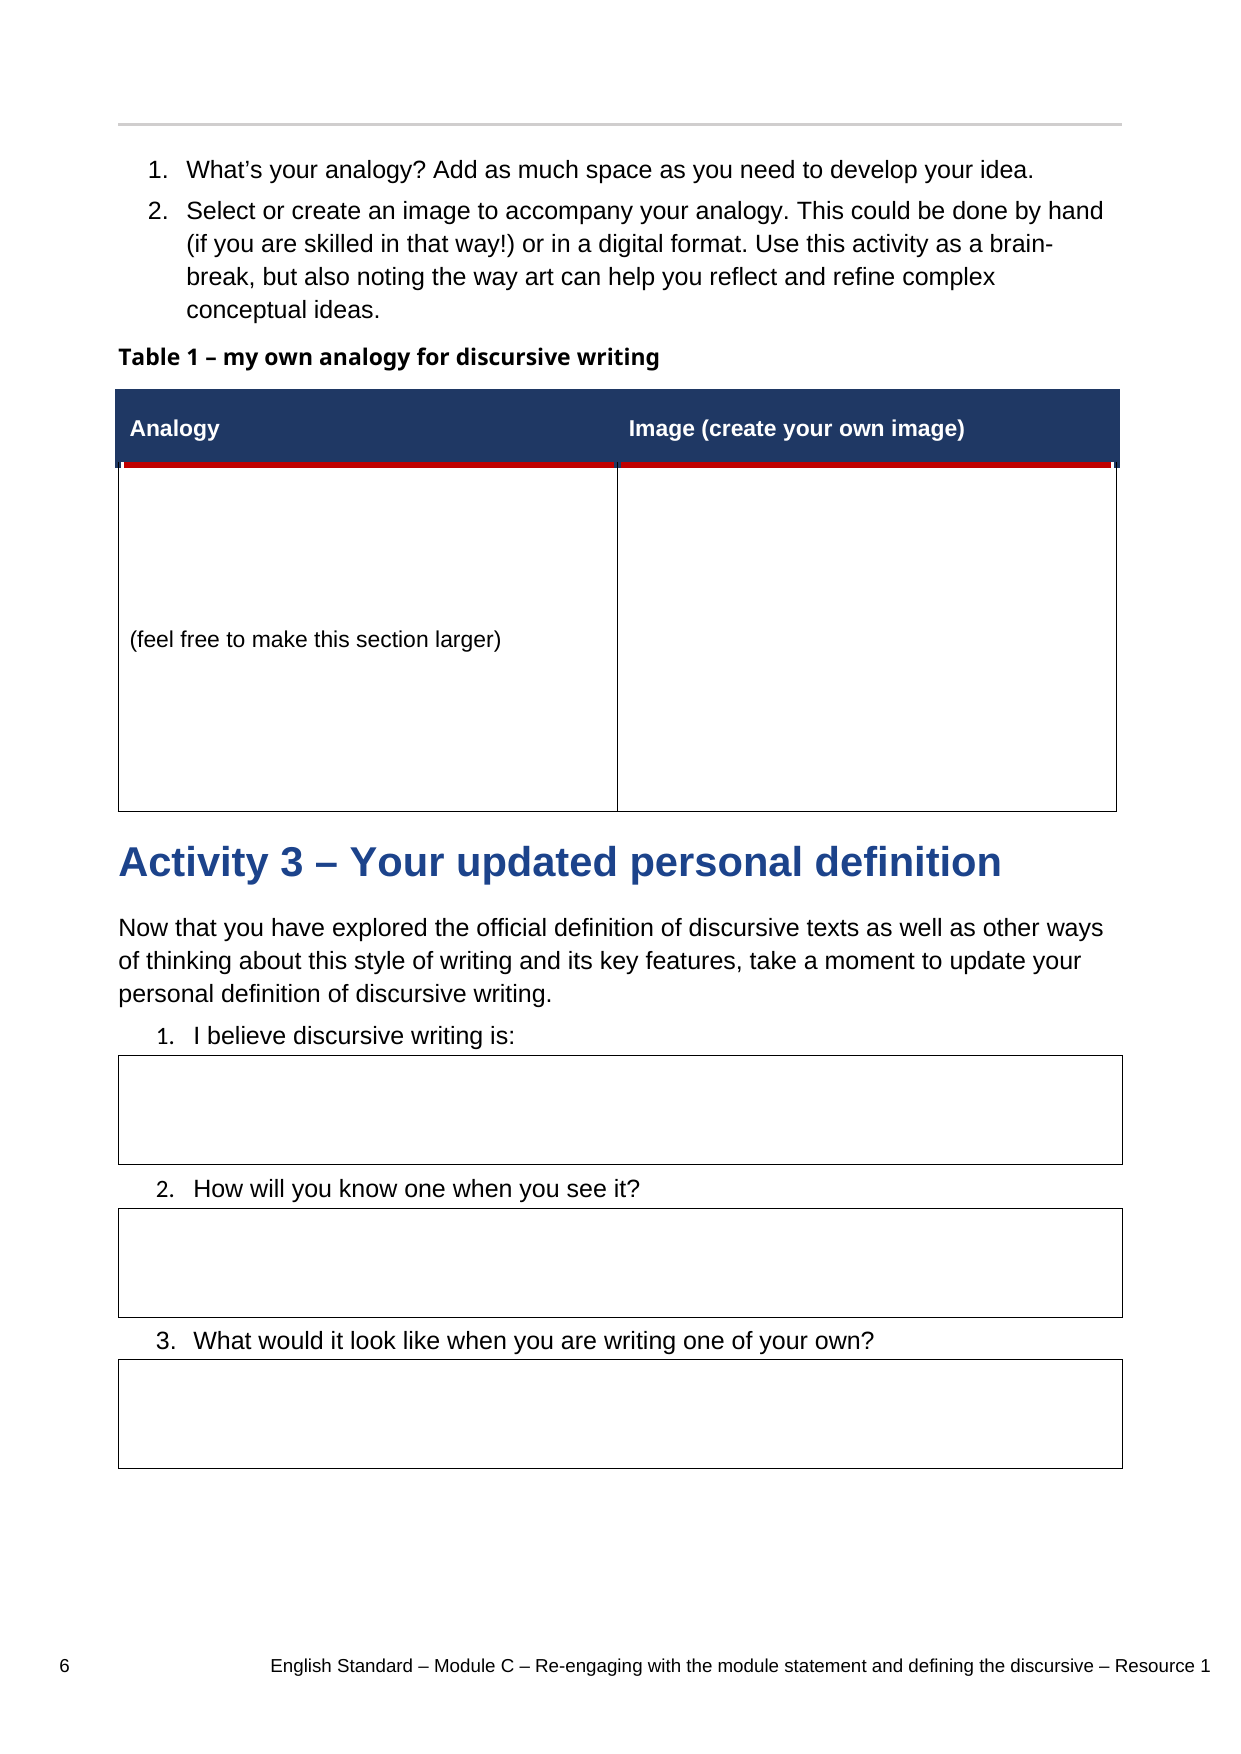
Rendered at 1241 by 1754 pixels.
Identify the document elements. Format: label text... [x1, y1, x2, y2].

text Table 1 – my own analogy for discursive writing [118, 341, 1122, 372]
list Select or create an image to accompany your analogy. This could be done by hand (if you are skilled in that way!) or in a digital format. Use this activity as a brain-break, but also noting the way art can help you reflect and refine complex conceptual ideas. [148, 196, 1122, 324]
table_header [119, 1360, 1122, 1468]
list What would it look like when you are writing one of your own? [156, 1326, 1122, 1355]
list How will you know one when you see it? [156, 1173, 1122, 1204]
list Now that you have explored the official definition of discursive texts as well as other ways of thinking about this style of writing and its key features, take a moment to update your personal definition of discursive writing. [118, 913, 1122, 1008]
table_cell (feel free to make this section larger) [119, 462, 617, 811]
table_header [119, 1209, 1122, 1317]
list I believe discursive writing is: [156, 1020, 1122, 1051]
list What’s your analogy? Add as much space as you need to develop your idea. [148, 155, 1122, 183]
table_cell [618, 462, 1116, 811]
table_header Analogy [121, 395, 614, 462]
table_header Image (create your own image) [621, 395, 1114, 462]
subtitle Activity 3 – Your updated personal definition [118, 837, 1122, 885]
table_header [119, 1056, 1122, 1164]
